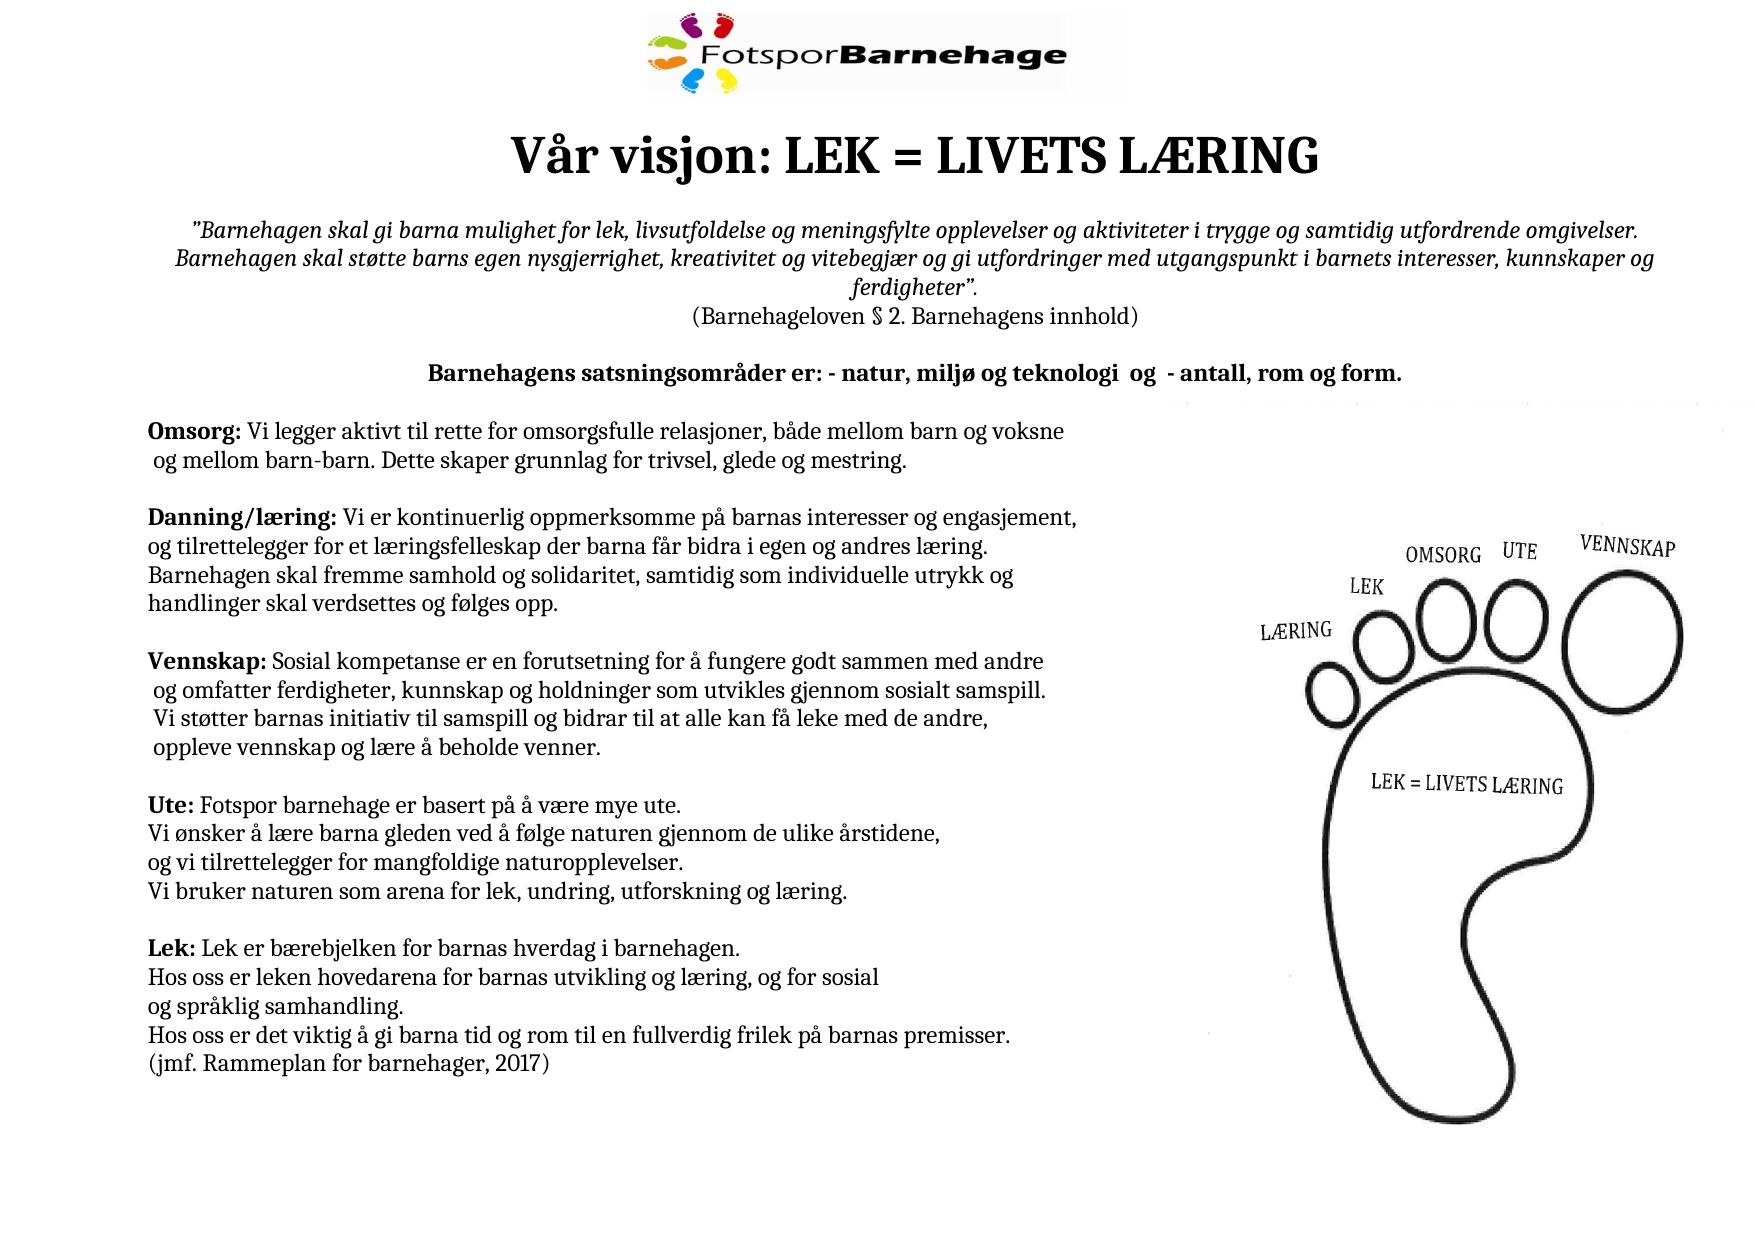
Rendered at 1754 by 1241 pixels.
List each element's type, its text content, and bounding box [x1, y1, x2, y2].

text Barnehagens satsningsområder er: - natur, miljø og teknologi og - antall, rom og form. [148, 359, 1683, 388]
text (jmf. Rammeplan for barnehager, 2017) [148, 1049, 1122, 1078]
text Omsorg: Vi legger aktivt til rette for omsorgsfulle relasjoner, både mellom barn og voksne [148, 417, 1122, 446]
text ”Barnehagen skal gi barna mulighet for lek, livsutfoldelse og meningsfylte opplevelser og aktiviteter i trygge og samtidig utfordrende omgivelser. Barnehagen skal støtte barns egen nysgjerrighet, kreativitet og vitebegjær og gi utfordringer med utgangspunkt i barnets interesser, kunnskaper og ferdigheter”. [148, 216, 1683, 302]
text og språklig samhandling. [148, 992, 1122, 1021]
text og vi tilrettelegger for mangfoldige naturopplevelser. [148, 848, 1122, 877]
text Vennskap: Sosial kompetanse er en forutsetning for å fungere godt sammen med andre [148, 647, 1122, 676]
text og tilrettelegger for et læringsfelleskap der barna får bidra i egen og andres læring. [148, 532, 1122, 561]
text og omfatter ferdigheter, kunnskap og holdninger som utvikles gjennom sosialt samspill. [148, 676, 1122, 704]
text (Barnehageloven § 2. Barnehagens innhold) [148, 302, 1683, 331]
picture [1122, 402, 1754, 1241]
text Hos oss er leken hovedarena for barnas utvikling og læring, og for sosial [148, 963, 1122, 992]
text Ute: Fotspor barnehage er basert på å være mye ute. [148, 791, 1122, 819]
text oppleve vennskap og lære å beholde venner. [148, 733, 1122, 762]
text Vi ønsker å lære barna gleden ved å følge naturen gjennom de ulike årstidene, [148, 819, 1122, 848]
text handlinger skal verdsettes og følges opp. [148, 589, 1122, 618]
text Danning/læring: Vi er kontinuerlig oppmerksomme på barnas interesser og engasjement, [148, 503, 1122, 532]
picture [647, 13, 1131, 107]
text Hos oss er det viktig å gi barna tid og rom til en fullverdig frilek på barnas premisser. [148, 1021, 1122, 1049]
text Vi støtter barnas initiativ til samspill og bidrar til at alle kan få leke med de andre, [148, 704, 1122, 733]
text Vår visjon: LEK = LIVETS LÆRING [148, 124, 1683, 187]
text Lek: Lek er bærebjelken for barnas hverdag i barnehagen. [148, 934, 1122, 963]
text Vi bruker naturen som arena for lek, undring, utforskning og læring. [148, 877, 1122, 906]
text Barnehagen skal fremme samhold og solidaritet, samtidig som individuelle utrykk og [148, 561, 1122, 589]
text og mellom barn-barn. Dette skaper grunnlag for trivsel, glede og mestring. [148, 446, 1122, 474]
